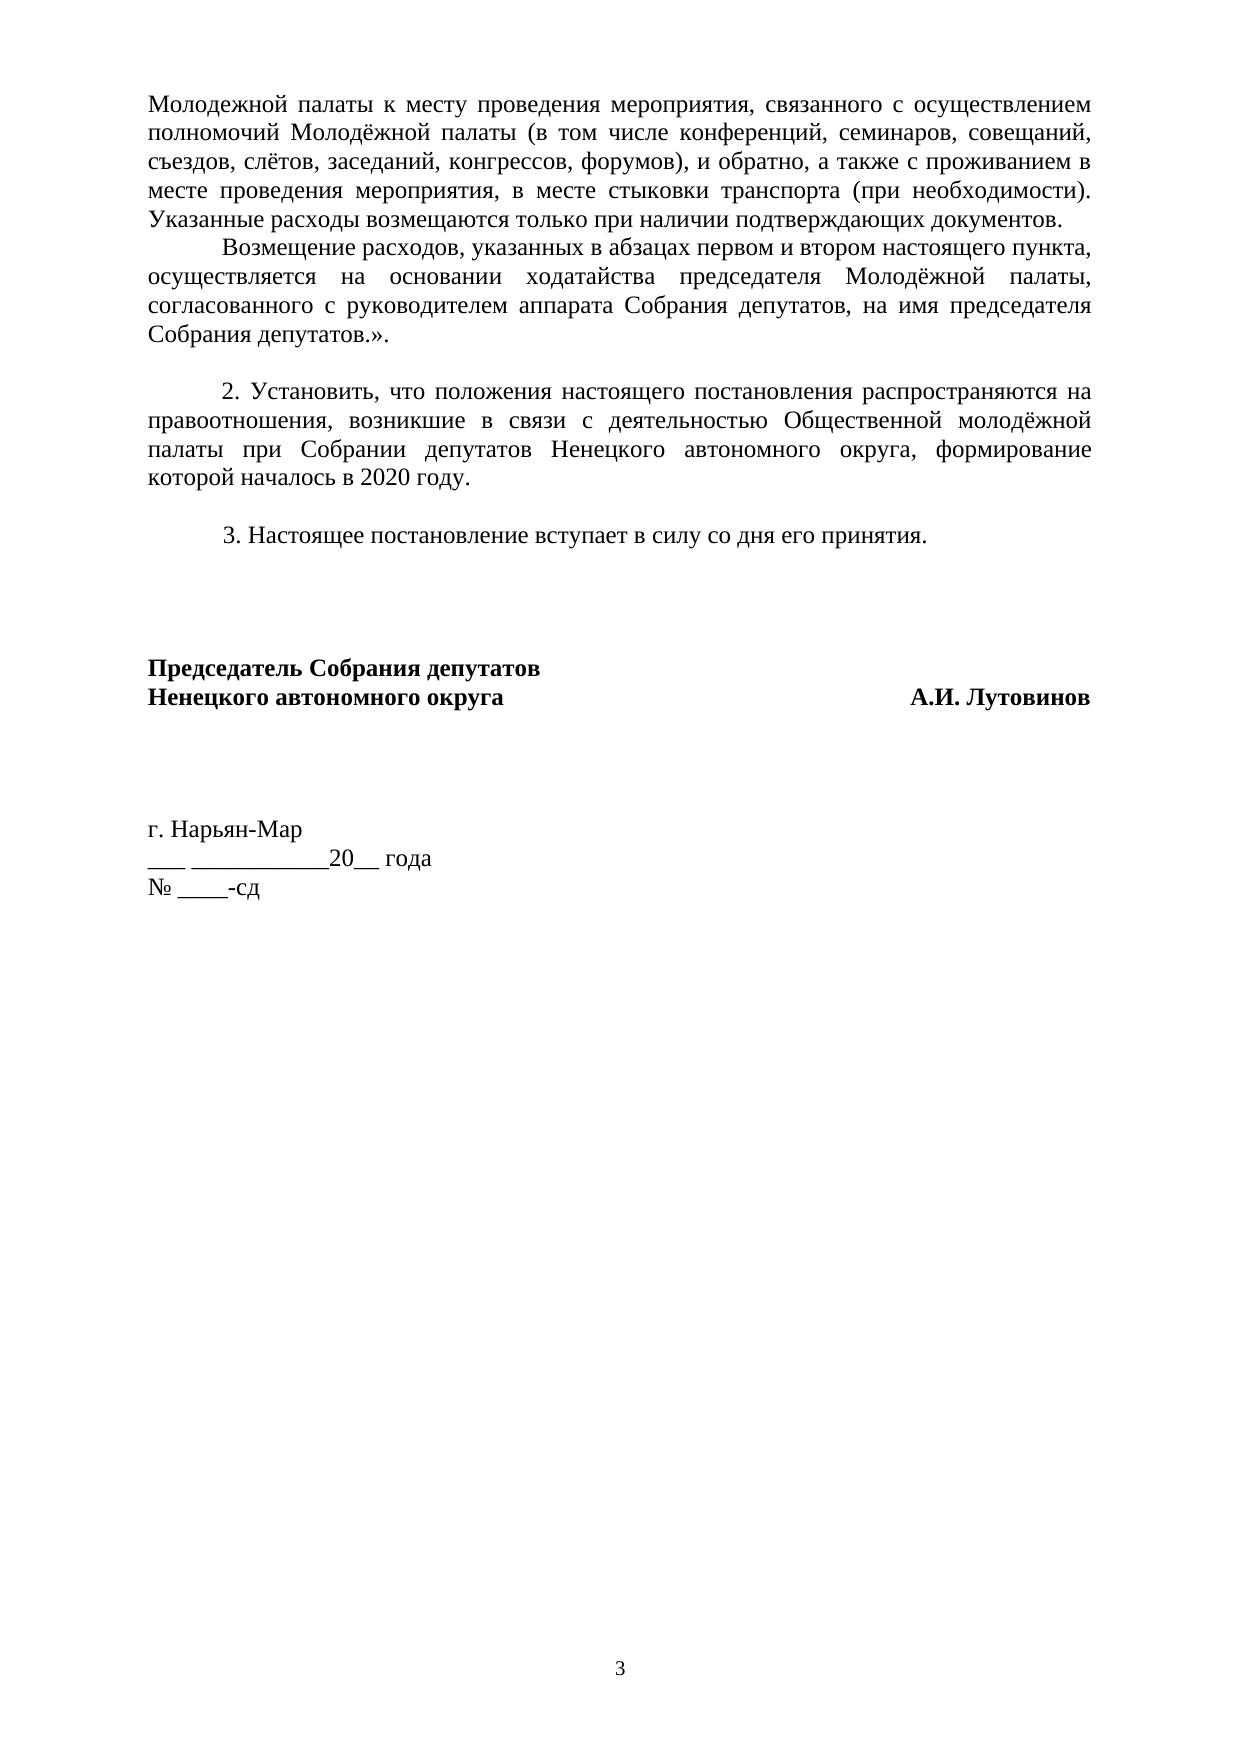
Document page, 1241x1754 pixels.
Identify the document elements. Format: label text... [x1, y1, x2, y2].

text Председатель Собрания депутатов [148, 653, 1092, 682]
text 2. Установить, что положения настоящего постановления распространяются на правоотношения, возникшие в связи с деятельностью Общественной молодёжной палаты при Собрании депутатов Ненецкого автономного округа, формирование которой началось в 2020 году. [148, 376, 1092, 491]
text Возмещение расходов, указанных в абзацах первом и втором настоящего пункта, осуществляется на основании ходатайства председателя Молодёжной палаты, согласованного с руководителем аппарата Собрания депутатов, на имя председателя Собрания депутатов.». [148, 232, 1092, 347]
text г. Нарьян-Мар [148, 814, 1092, 843]
text ___ ___________20__ года [148, 843, 1092, 872]
text № ____-сд [148, 872, 1092, 901]
text 3. Настоящее постановление вступает в силу со дня его принятия. [148, 520, 1092, 549]
text Ненецкого автономного округа А.И. Лутовинов [148, 682, 1092, 710]
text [148, 89, 1092, 232]
